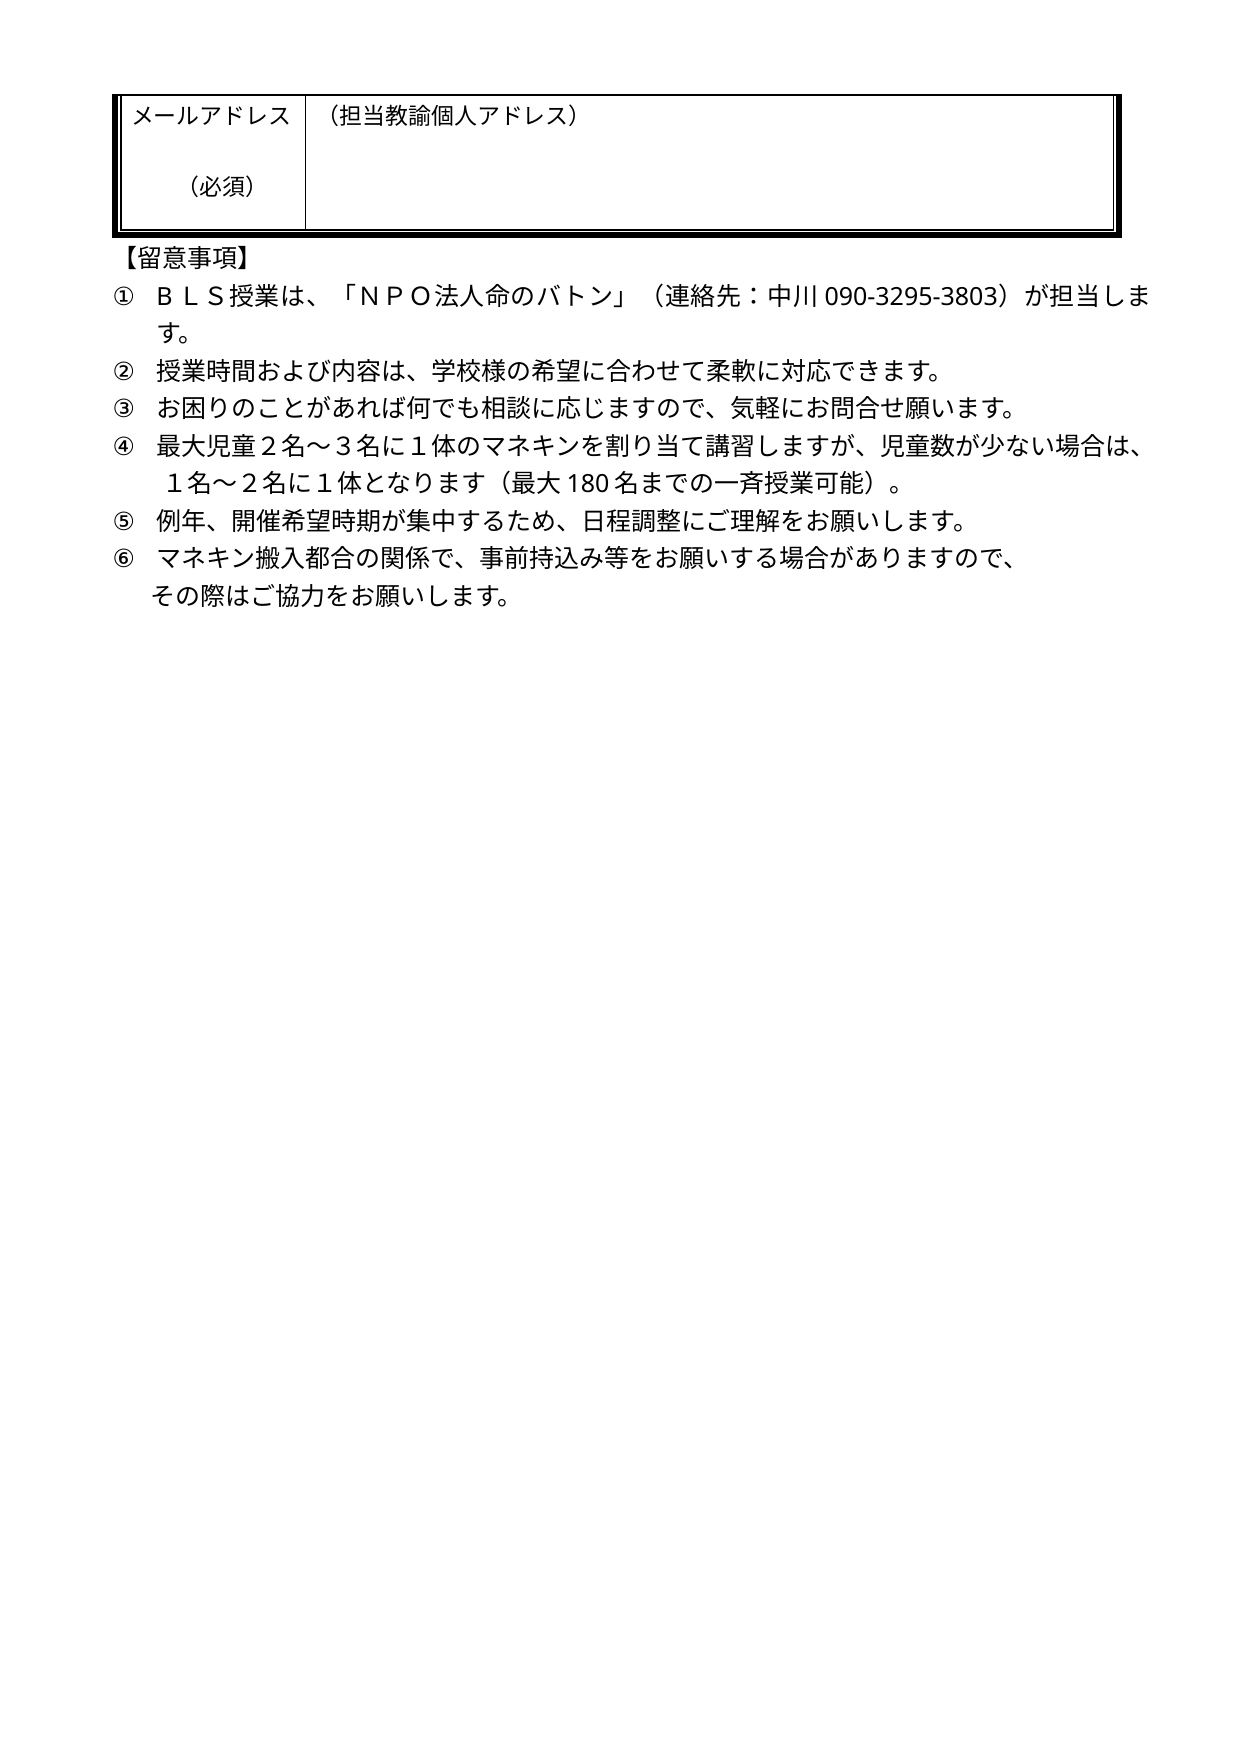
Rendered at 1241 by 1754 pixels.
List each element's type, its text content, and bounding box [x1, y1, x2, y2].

table_cell メールアドレス （必須） [122, 96, 305, 229]
list 最大児童２名～３名に１体のマネキンを割り当て講習しますが、児童数が少ない場合は、 [112, 426, 1152, 463]
text 【留意事項】 [112, 238, 1152, 276]
list マネキン搬入都合の関係で、事前持込み等をお願いする場合がありますので、 [112, 538, 1152, 576]
text その際はご協力をお願いします。 [112, 576, 1152, 613]
list 例年、開催希望時期が集中するため、日程調整にご理解をお願いします。 [112, 501, 1152, 538]
table_cell （担当教諭個人アドレス） [306, 96, 1113, 229]
list 授業時間および内容は、学校様の希望に合わせて柔軟に対応できます。 [112, 351, 1152, 388]
list BＬＳ授業は、「ＮＰＯ法人命のバトン」（連絡先：中川090-3295-3803）が担当します。 [112, 276, 1152, 351]
text １名～２名に１体となります（最大180名までの一斉授業可能）。 [112, 463, 1152, 501]
list お困りのことがあれば何でも相談に応じますので、気軽にお問合せ願います。 [112, 388, 1152, 426]
